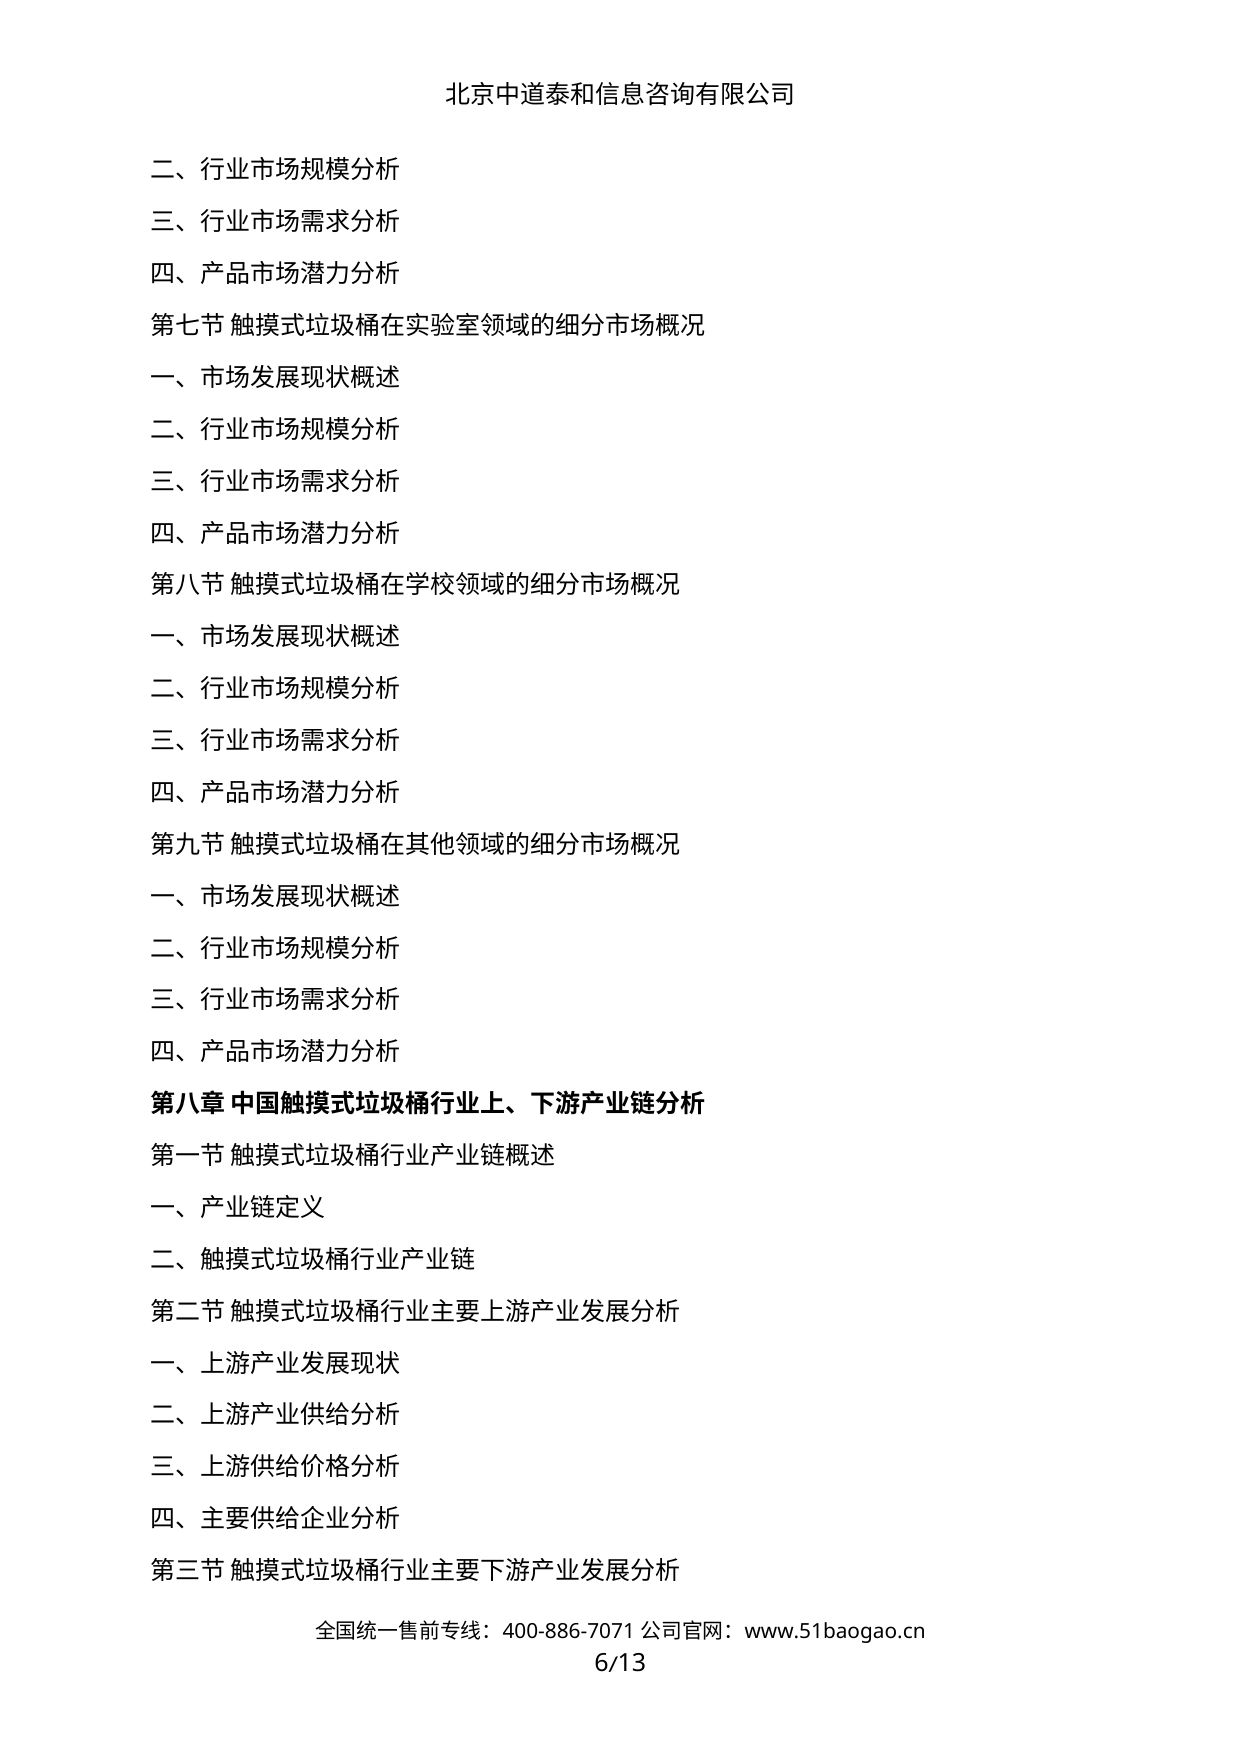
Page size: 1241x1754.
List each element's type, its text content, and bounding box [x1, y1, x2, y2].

text 二、行业市场规模分析 [150, 928, 1090, 964]
text 第三节 触摸式垃圾桶行业主要下游产业发展分析 [150, 1551, 1090, 1587]
text 第九节 触摸式垃圾桶在其他领域的细分市场概况 [150, 824, 1090, 861]
text 四、主要供给企业分析 [150, 1499, 1090, 1535]
text 四、产品市场潜力分析 [150, 1032, 1090, 1068]
text 四、产品市场潜力分析 [150, 772, 1090, 809]
text 第八节 触摸式垃圾桶在学校领域的细分市场概况 [150, 565, 1090, 601]
text 四、产品市场潜力分析 [150, 254, 1090, 290]
text 二、行业市场规模分析 [150, 409, 1090, 446]
text 第一节 触摸式垃圾桶行业产业链概述 [150, 1136, 1090, 1172]
text 一、市场发展现状概述 [150, 876, 1090, 912]
text 一、产业链定义 [150, 1187, 1090, 1224]
text 三、上游供给价格分析 [150, 1447, 1090, 1483]
text 第八章 中国触摸式垃圾桶行业上、下游产业链分析 [150, 1084, 1090, 1120]
text 一、上游产业发展现状 [150, 1343, 1090, 1379]
text 二、上游产业供给分析 [150, 1395, 1090, 1431]
text 三、行业市场需求分析 [150, 721, 1090, 757]
text 三、行业市场需求分析 [150, 202, 1090, 238]
text 二、行业市场规模分析 [150, 150, 1090, 186]
text 三、行业市场需求分析 [150, 461, 1090, 497]
text 二、触摸式垃圾桶行业产业链 [150, 1239, 1090, 1276]
text 四、产品市场潜力分析 [150, 513, 1090, 549]
text 一、市场发展现状概述 [150, 357, 1090, 394]
text 一、市场发展现状概述 [150, 617, 1090, 653]
text 二、行业市场规模分析 [150, 669, 1090, 705]
text 第七节 触摸式垃圾桶在实验室领域的细分市场概况 [150, 306, 1090, 342]
text 三、行业市场需求分析 [150, 980, 1090, 1016]
text 第二节 触摸式垃圾桶行业主要上游产业发展分析 [150, 1291, 1090, 1327]
